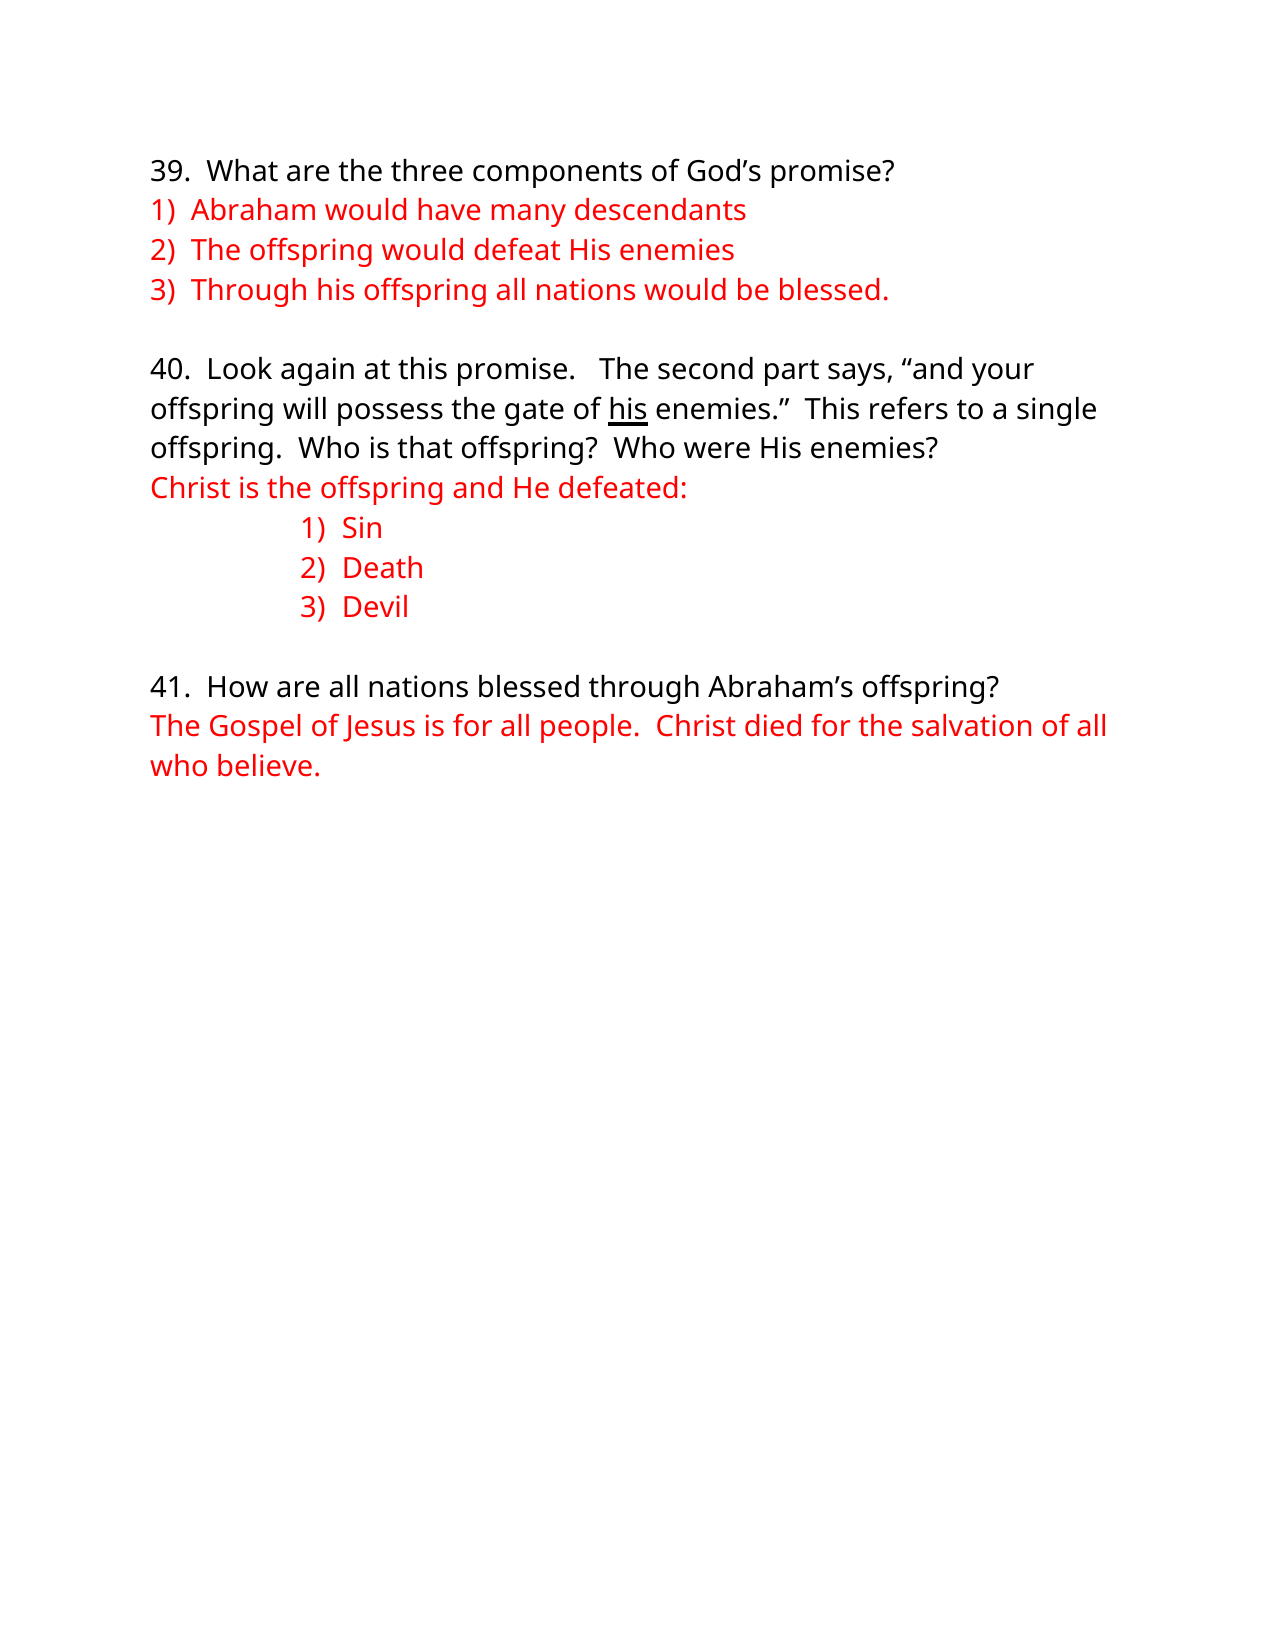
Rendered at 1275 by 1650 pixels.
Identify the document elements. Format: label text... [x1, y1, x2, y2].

text Christ is the offspring and He defeated: [150, 467, 1125, 507]
text 39. What are the three components of God’s promise? [150, 150, 1125, 190]
list Devil [300, 587, 1125, 626]
list Death [300, 547, 1125, 587]
text 41. How are all nations blessed through Abraham’s offspring? [150, 666, 1125, 706]
text 1) Abraham would have many descendants [150, 190, 1125, 229]
text 40. Look again at this promise. The second part says, “and your offspring will possess the gate of his enemies.” This refers to a single offspring. Who is that offspring? Who were His enemies? [150, 348, 1125, 467]
text 2) The offspring would defeat His enemies [150, 229, 1125, 269]
text 3) Through his offspring all nations would be blessed. [150, 269, 1125, 309]
text The Gospel of Jesus is for all people. Christ died for the salvation of all who believe. [150, 706, 1125, 785]
list Sin [300, 507, 1125, 547]
